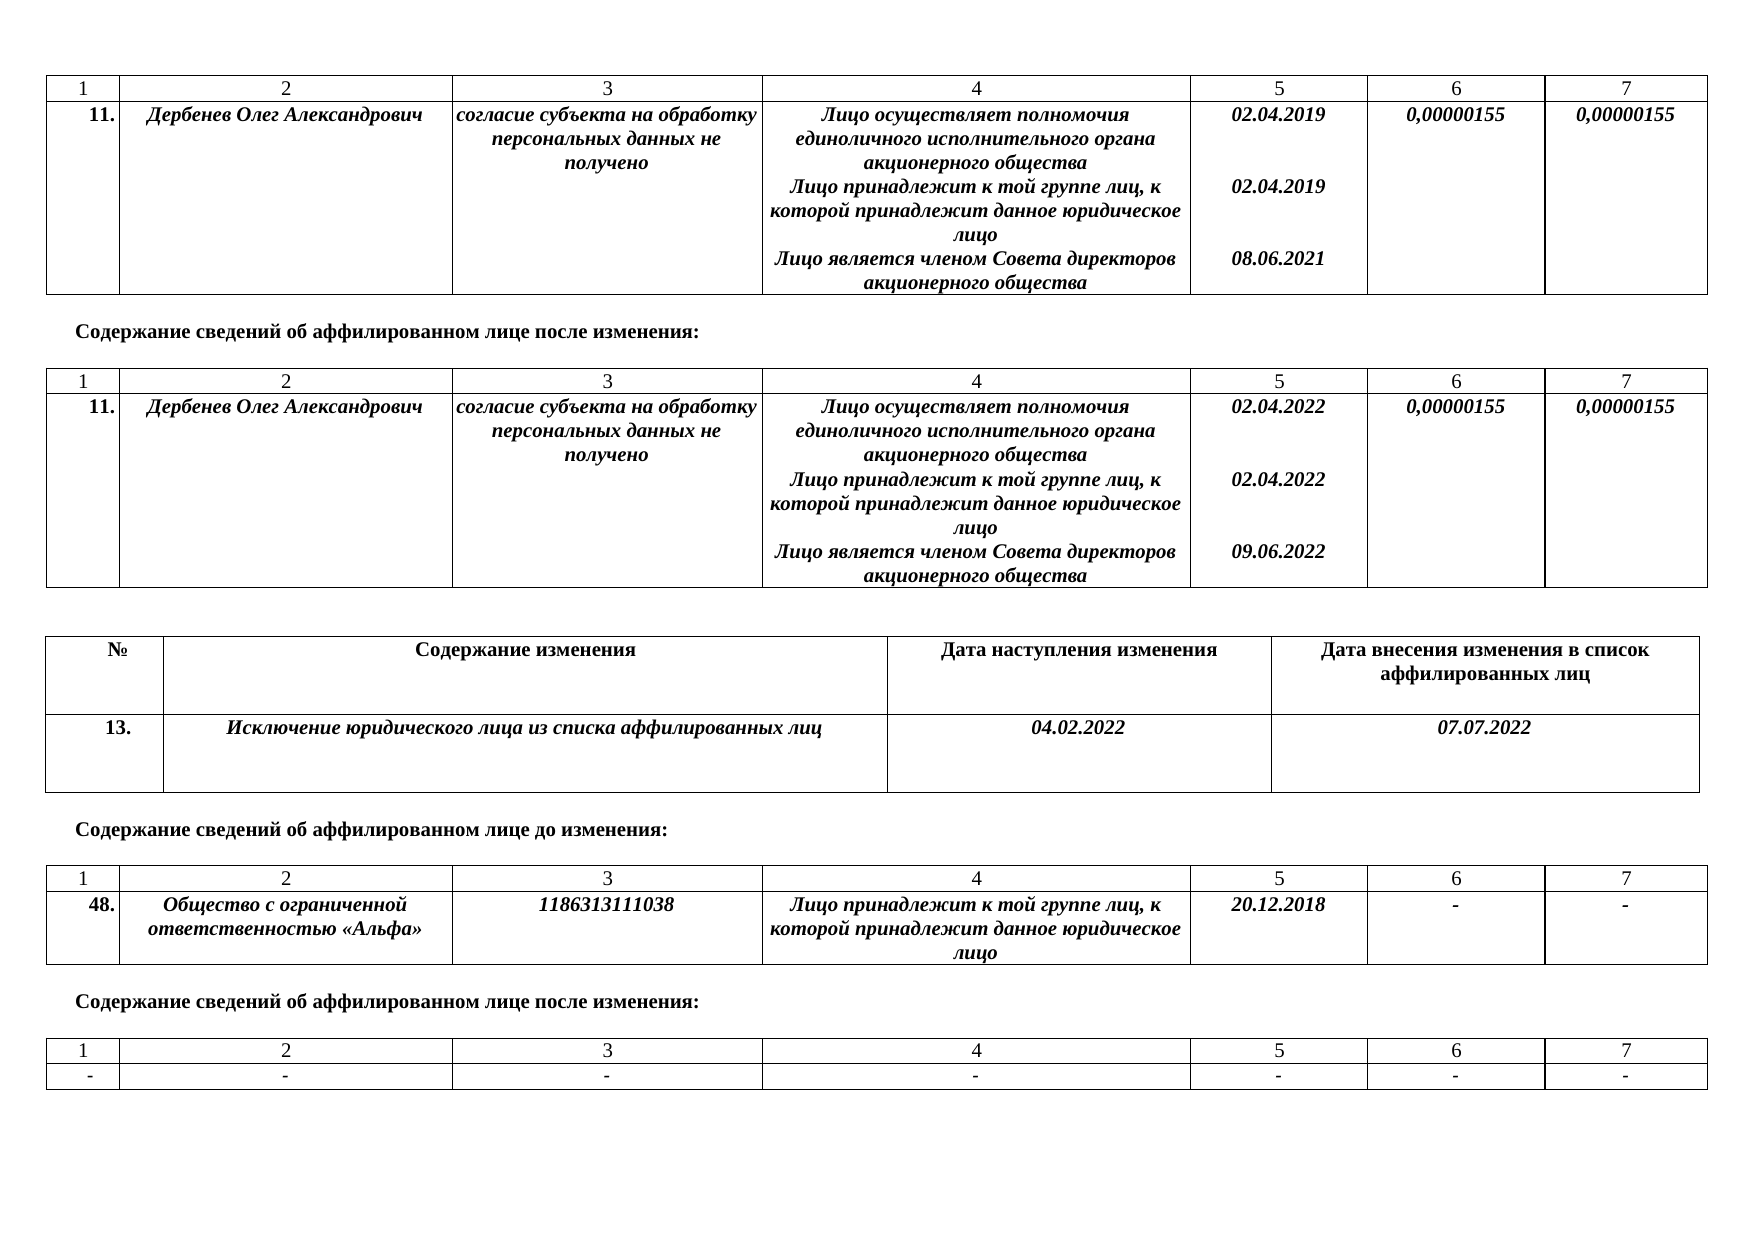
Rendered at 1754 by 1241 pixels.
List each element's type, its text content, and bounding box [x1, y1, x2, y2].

table_cell - [47, 1064, 119, 1089]
table_header 2 [120, 866, 452, 891]
table_cell Дербенев Олег Александрович [120, 102, 452, 294]
table_cell 48. [47, 892, 119, 964]
table_cell 11. [47, 102, 119, 294]
table_cell согласие субъекта на обработку персональных данных не получено [453, 394, 762, 587]
table_cell - [1191, 1064, 1367, 1089]
table_cell 1186313111038 [453, 892, 762, 964]
table_cell 5 [1191, 76, 1367, 101]
table_cell Исключение юридического лица из списка аффилированных лиц [164, 715, 887, 792]
table_header 6 [1368, 866, 1544, 891]
text Содержание сведений об аффилированном лице после изменения: [75, 989, 1679, 1013]
table_header Содержание изменения [164, 637, 887, 714]
table_cell - [1368, 1064, 1544, 1089]
table_cell Лицо принадлежит к той группе лиц, к которой принадлежит данное юридическое лицо [763, 892, 1190, 964]
table_header 4 [763, 369, 1190, 393]
table_cell Лицо осуществляет полномочия единоличного исполнительного органа акционерного общества Лицо принадлежит к той группе лиц, к которой принадлежит данное юридическое лицо Лицо является членом Совета директоров акционерного общества [763, 102, 1190, 294]
table_cell 3 [453, 76, 762, 101]
table_cell - [120, 1064, 452, 1089]
table_cell 13. [46, 715, 163, 792]
table_header 7 [1546, 1039, 1707, 1063]
table_header 4 [763, 1039, 1190, 1063]
table_cell - [1546, 1064, 1707, 1089]
text Содержание сведений об аффилированном лице после изменения: [75, 319, 1679, 343]
table_header 1 [47, 1039, 119, 1063]
table_cell Лицо осуществляет полномочия единоличного исполнительного органа акционерного общества Лицо принадлежит к той группе лиц, к которой принадлежит данное юридическое лицо Лицо является членом Совета директоров акционерного общества [763, 394, 1190, 587]
table_cell 02.04.2022 02.04.2022 09.06.2022 [1191, 394, 1367, 587]
table_header 2 [120, 1039, 452, 1063]
table_header 5 [1191, 1039, 1367, 1063]
table_cell 1 [47, 76, 119, 101]
table_cell - [1368, 892, 1544, 964]
table_header 6 [1368, 369, 1544, 393]
table_header 5 [1191, 866, 1367, 891]
text Содержание сведений об аффилированном лице до изменения: [75, 817, 1679, 841]
table_cell - [763, 1064, 1190, 1089]
table_header Дата внесения изменения в список аффилированных лиц [1272, 637, 1699, 714]
table_header № [46, 637, 163, 714]
table_cell 0,00000155 [1368, 102, 1544, 294]
table_header 1 [47, 369, 119, 393]
table_header 7 [1546, 369, 1707, 393]
table_cell 11. [47, 394, 119, 587]
table_cell 04.02.2022 [888, 715, 1271, 792]
table_cell 0,00000155 [1546, 102, 1707, 294]
table_header 4 [763, 866, 1190, 891]
table_cell 20.12.2018 [1191, 892, 1367, 964]
table_cell 6 [1368, 76, 1544, 101]
table_cell 0,00000155 [1368, 394, 1544, 587]
table_header 3 [453, 866, 762, 891]
table_header 5 [1191, 369, 1367, 393]
table_header 3 [453, 369, 762, 393]
table_cell 4 [763, 76, 1190, 101]
table_cell 7 [1546, 76, 1707, 101]
table_cell - [1546, 892, 1707, 964]
table_cell Дербенев Олег Александрович [120, 394, 452, 587]
table_header Дата наступления изменения [888, 637, 1271, 714]
table_cell 2 [120, 76, 452, 101]
table_header 1 [47, 866, 119, 891]
table_header 6 [1368, 1039, 1544, 1063]
table_cell 02.04.2019 02.04.2019 08.06.2021 [1191, 102, 1367, 294]
table_header 7 [1546, 866, 1707, 891]
table_header 3 [453, 1039, 762, 1063]
table_cell - [453, 1064, 762, 1089]
table_header 2 [120, 369, 452, 393]
table_cell согласие субъекта на обработку персональных данных не получено [453, 102, 762, 294]
table_cell 0,00000155 [1546, 394, 1707, 587]
table_cell Общество с ограниченной ответственностью «Альфа» [120, 892, 452, 964]
table_cell 07.07.2022 [1272, 715, 1699, 792]
